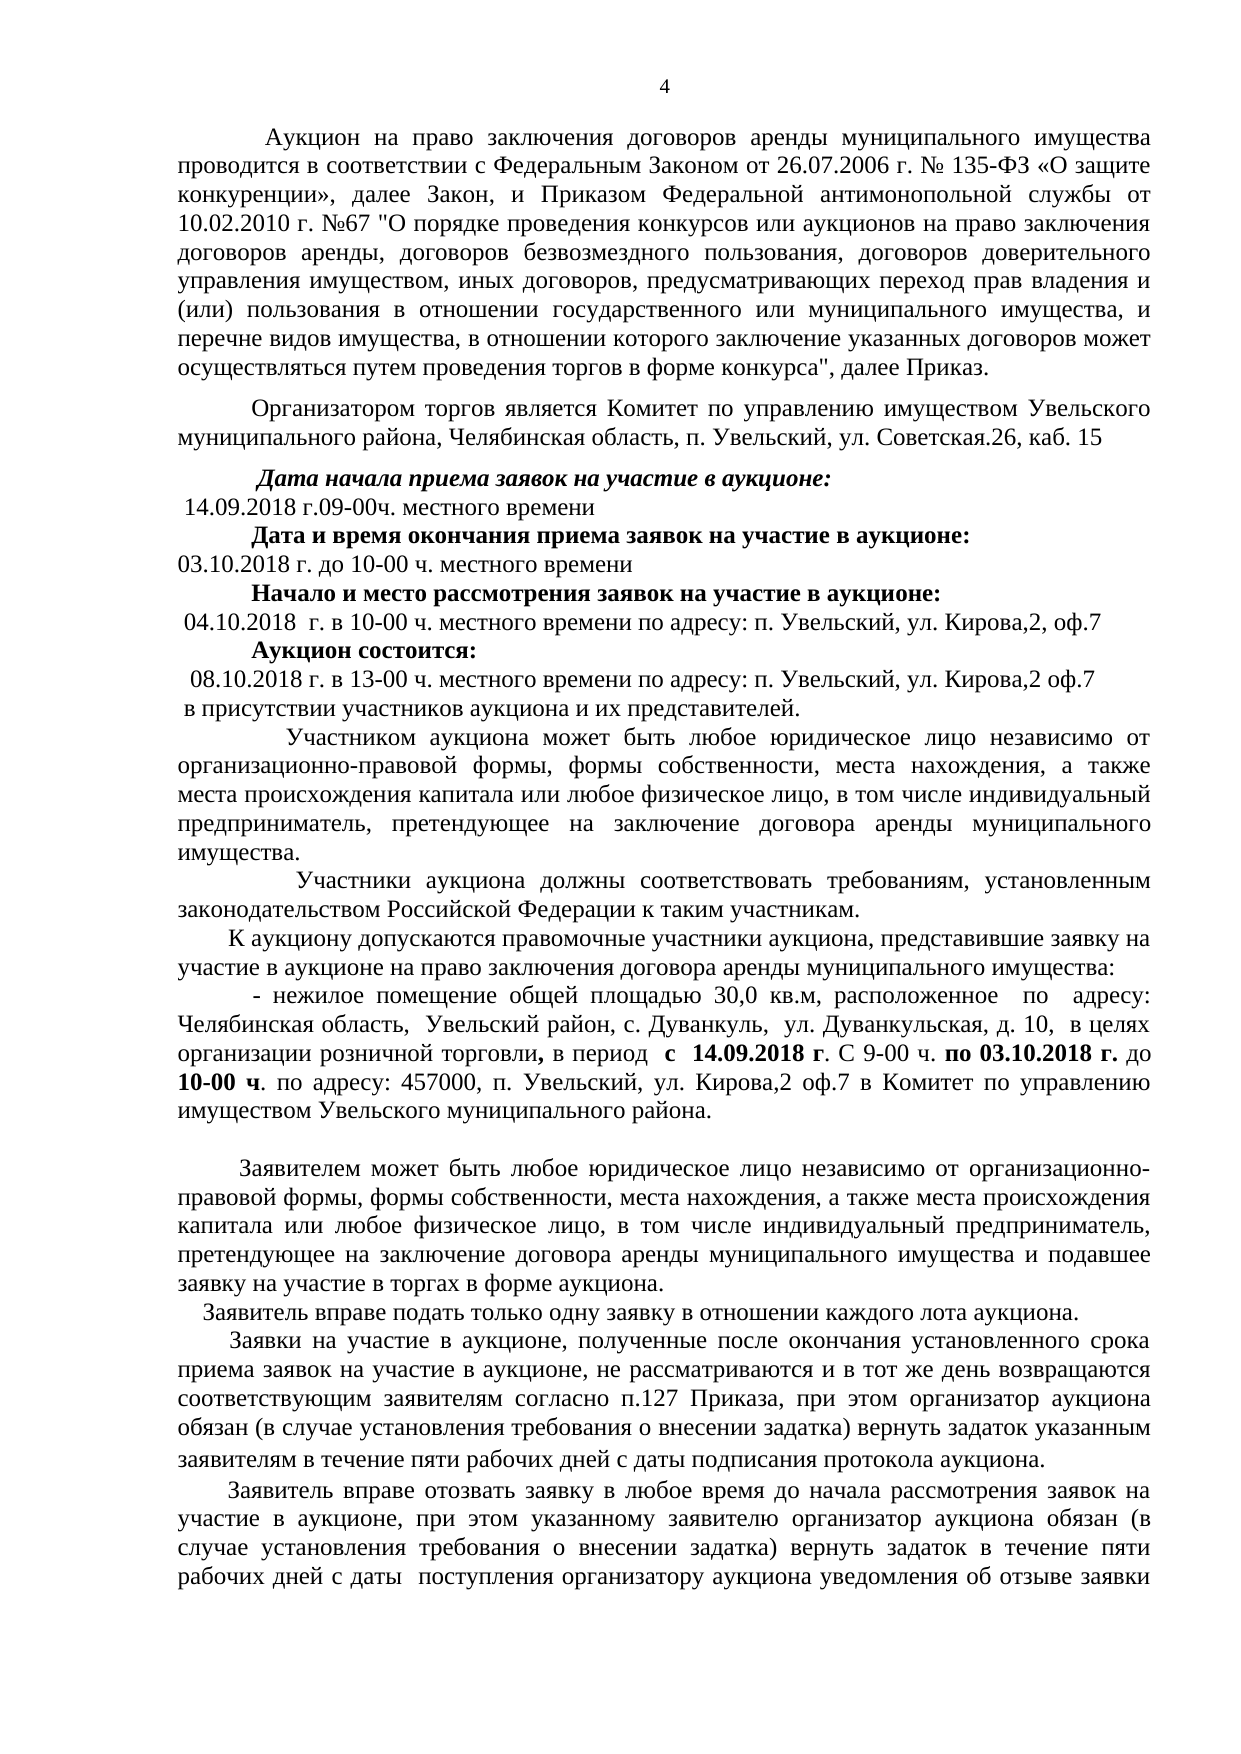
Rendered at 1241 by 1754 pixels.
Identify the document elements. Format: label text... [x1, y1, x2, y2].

text Организатором торгов является Комитет по управлению имуществом Увельского муниципального района, Челябинская область, п. Увельский, ул. Советская.26, каб. 15 [177, 393, 1152, 451]
text 08.10.2018 г. в 13-00 ч. местного времени по адресу: п. Увельский, ул. Кирова,2 оф.7. ская.26улравлению имуществом Увельского муниципального района [177, 664, 1152, 693]
text Заявки на участие в аукционе, полученные после окончания установленного срока приема заявок на участие в аукционе, не рассматриваются и в тот же день возвращаются соответствующим заявителям согласно п.127 Приказа, при этом организатор аукциона обязан (в случае установления требования о внесении задатка) вернуть задаток указанным заявителям в течение пяти рабочих дней с даты подписания протокола аукциона. [177, 1326, 1152, 1475]
text - нежилое помещение общей площадью 30,0 кв.м, расположенное по адресу: Челябинская область, Увельский район, с. Дуванкуль, ул. Дуванкульская, д. 10, в целях организации розничной торговли, в период с 14.09.2018 г. С 9-00 ч. по 03.10.2018 г. до 10-00 ч. по адресу: 457000, п. Увельский, ул. Кирова,2 оф.7 в Комитет по управлению имуществом Увельского муниципального района.. ская.26улравлению имуществом Увельского муниципального района [177, 981, 1152, 1124]
text Участником аукциона может быть любое юридическое лицо независимо от организационно-правовой формы, формы собственности, места нахождения, а также места происхождения капитала или любое физическое лицо, в том числе индивидуальный предприниматель, претендующее на заключение договора аренды муниципального имущества. [177, 722, 1152, 866]
text Заявитель вправе подать только одну заявку в отношении каждого лота аукциона. [177, 1297, 1152, 1326]
text К аукциону допускаются правомочные участники аукциона, представившие заявку на участие в аукционе на право заключения договора аренды муниципального имущества: [177, 923, 1152, 981]
text Дата начала приема заявок на участие в аукционе: [177, 463, 1152, 492]
text 04.10.2018 г. в 10-00 ч. местного времени по адресу: п. Увельский, ул. Кирова,2, оф.7 [177, 607, 1152, 636]
text Начало и место рассмотрения заявок на участие в аукционе: [177, 578, 1152, 607]
text Участники аукциона должны соответствовать требованиям, установленным законодательством Российской Федерации к таким участникам. [177, 866, 1152, 923]
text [177, 1475, 1152, 1590]
text 03.10.2018 г. до 10-00 ч. местного времени [177, 549, 1152, 578]
text Аукцион состоится: [177, 636, 1152, 664]
text Аукцион на право заключения договоров аренды муниципального имущества проводится в соответствии с Федеральным Законом от 26.07.2006 г. № 135-ФЗ «О защите конкуренции», далее Закон, и Приказом Федеральной антимонопольной службы от 10.02.2010 г. №67 "О порядке проведения конкурсов или аукционов на право заключения договоров аренды, договоров безвозмездного пользования, договоров доверительного управления имуществом, иных договоров, предусматривающих переход прав владения и (или) пользования в отношении государственного или муниципального имущества, и перечне видов имущества, в отношении которого заключение указанных договоров может осуществляться путем проведения торгов в форме конкурса", далее Приказ. [177, 122, 1152, 381]
text в присутствии участников аукциона и их представителей. [177, 693, 1152, 722]
text 14.09.2018 г.09-00ч. местного времени [177, 492, 1152, 521]
text Дата и время окончания приема заявок на участие в аукционе: [177, 521, 1152, 549]
text Заявителем может быть любое юридическое лицо независимо от организационно-правовой формы, формы собственности, места нахождения, а также места происхождения капитала или любое физическое лицо, в том числе индивидуальный предприниматель, претендующее на заключение договора аренды муниципального имущества и подавшее заявку на участие в торгах в форме аукциона. [177, 1153, 1152, 1297]
